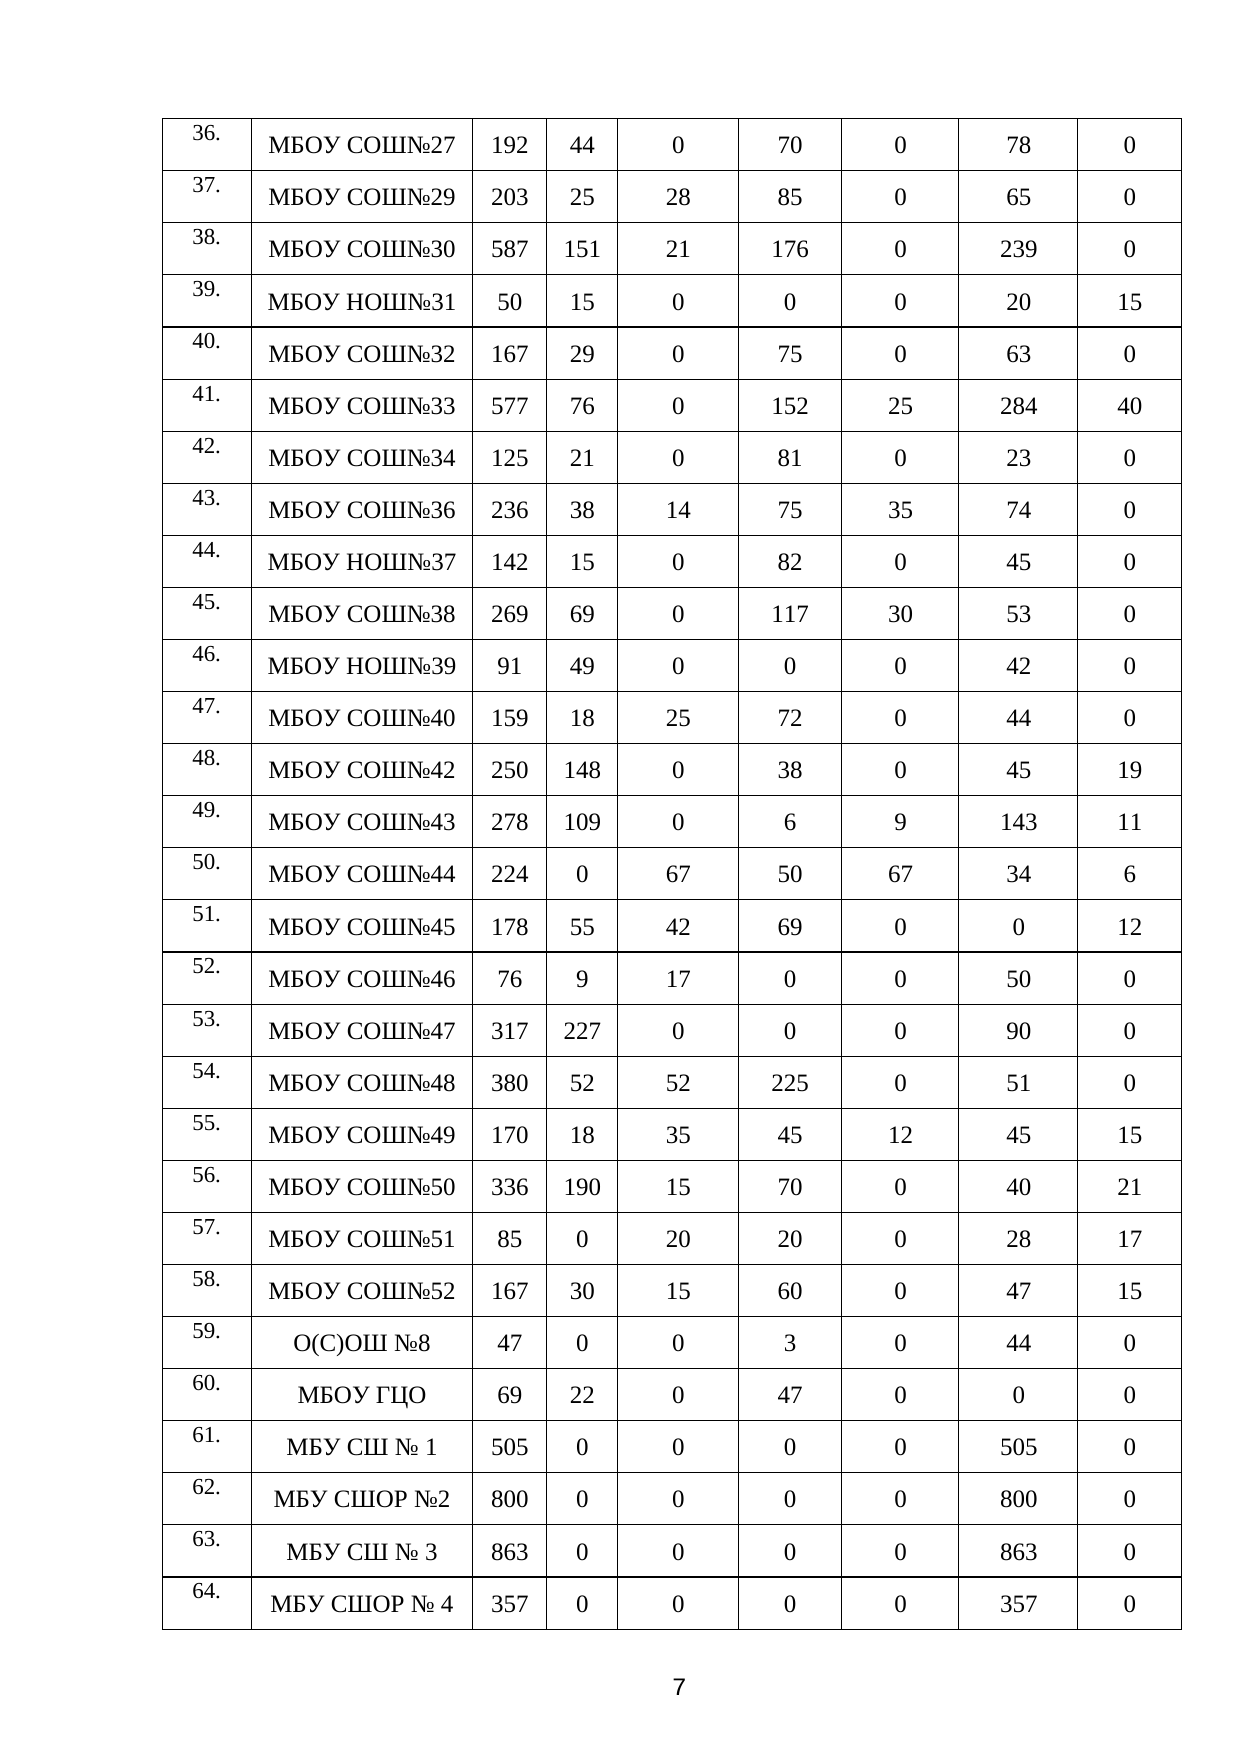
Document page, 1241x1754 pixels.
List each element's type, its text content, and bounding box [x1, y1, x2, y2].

table_cell МБОУ СОШ№38 [252, 588, 472, 639]
table_cell 250 [473, 744, 546, 795]
table_cell 25 [547, 171, 617, 222]
table_cell 45 [959, 536, 1077, 587]
table_cell МБОУ СОШ№51 [252, 1213, 472, 1264]
table_cell 0 [739, 640, 841, 691]
table_cell [163, 119, 251, 170]
table_cell 74 [959, 484, 1077, 535]
table_cell 0 [842, 1525, 958, 1576]
table_cell МБОУ СОШ№27 [252, 119, 472, 170]
table_cell [163, 275, 251, 326]
table_cell МБОУ СОШ№44 [252, 848, 472, 899]
table_cell 30 [842, 588, 958, 639]
table_cell 152 [739, 380, 841, 431]
table_cell 0 [618, 1005, 738, 1056]
table_cell МБОУ СОШ№48 [252, 1057, 472, 1108]
table_cell 0 [618, 1473, 738, 1524]
table_cell 15 [1078, 275, 1181, 326]
table_cell 70 [739, 119, 841, 170]
table_cell [163, 1421, 251, 1472]
table_cell 505 [473, 1421, 546, 1472]
table_cell 380 [473, 1057, 546, 1108]
table_cell 9 [842, 796, 958, 847]
table_cell 0 [842, 1057, 958, 1108]
table_cell 50 [959, 953, 1077, 1003]
table_cell 0 [547, 1213, 617, 1264]
table_cell [163, 640, 251, 691]
table_cell [163, 588, 251, 639]
table_cell 0 [842, 1265, 958, 1316]
table_cell 0 [842, 1473, 958, 1524]
table_cell 3 [739, 1317, 841, 1368]
table_cell 0 [618, 328, 738, 378]
table_cell 45 [959, 744, 1077, 795]
table_cell 6 [739, 796, 841, 847]
table_cell 0 [1078, 953, 1181, 1003]
table_cell МБОУ СОШ№32 [252, 328, 472, 378]
table_cell 0 [1078, 1005, 1181, 1056]
table_cell 148 [547, 744, 617, 795]
table_cell 51 [959, 1057, 1077, 1108]
table_cell 0 [959, 1369, 1077, 1420]
table_cell 65 [959, 171, 1077, 222]
table_cell 0 [547, 1421, 617, 1472]
table_cell 20 [618, 1213, 738, 1264]
table_cell МБОУ СОШ№46 [252, 953, 472, 1003]
table_cell 0 [842, 1213, 958, 1264]
table_cell 0 [618, 275, 738, 326]
table_cell 0 [1078, 432, 1181, 483]
table_cell 0 [1078, 1578, 1181, 1628]
table_cell 227 [547, 1005, 617, 1056]
table_cell 63 [959, 328, 1077, 378]
table_cell МБОУ СОШ№30 [252, 223, 472, 274]
table_cell [163, 1578, 251, 1628]
table_cell 143 [959, 796, 1077, 847]
table_cell 11 [1078, 796, 1181, 847]
table_cell 0 [1078, 1369, 1181, 1420]
table_cell 800 [473, 1473, 546, 1524]
table_cell 357 [473, 1578, 546, 1628]
table_cell 44 [959, 1317, 1077, 1368]
table_cell 236 [473, 484, 546, 535]
table_cell МБОУ СОШ№29 [252, 171, 472, 222]
table_cell 863 [473, 1525, 546, 1576]
table_cell 0 [1078, 1421, 1181, 1472]
table_cell 170 [473, 1109, 546, 1160]
table_cell 53 [959, 588, 1077, 639]
table_cell 85 [473, 1213, 546, 1264]
table_cell 0 [618, 380, 738, 431]
table_cell 90 [959, 1005, 1077, 1056]
table_cell 577 [473, 380, 546, 431]
table_cell 15 [1078, 1265, 1181, 1316]
table_cell [163, 1005, 251, 1056]
table_cell [163, 1317, 251, 1368]
table_cell 25 [842, 380, 958, 431]
table_cell 109 [547, 796, 617, 847]
table_cell 0 [842, 1421, 958, 1472]
table_cell 0 [547, 1578, 617, 1628]
table_cell 14 [618, 484, 738, 535]
table_cell 0 [1078, 1317, 1181, 1368]
table_cell МБОУ СОШ№45 [252, 900, 472, 951]
table_cell 151 [547, 223, 617, 274]
table_cell 60 [739, 1265, 841, 1316]
table_cell 0 [739, 1473, 841, 1524]
table_cell 239 [959, 223, 1077, 274]
table_cell 0 [618, 1525, 738, 1576]
table_cell 15 [618, 1265, 738, 1316]
table_cell 15 [547, 275, 617, 326]
table_cell 0 [842, 1005, 958, 1056]
table_cell [163, 900, 251, 951]
table_cell 40 [1078, 380, 1181, 431]
table_cell 0 [618, 744, 738, 795]
table_cell [163, 380, 251, 431]
table_cell 49 [547, 640, 617, 691]
table_cell 0 [1078, 119, 1181, 170]
table_cell [163, 1265, 251, 1316]
table_cell 0 [842, 1369, 958, 1420]
table_cell [163, 1525, 251, 1576]
table_cell 0 [618, 796, 738, 847]
table_cell 21 [618, 223, 738, 274]
table_cell 70 [739, 1161, 841, 1212]
table_cell [163, 1161, 251, 1212]
table_cell 21 [1078, 1161, 1181, 1212]
table_cell 17 [1078, 1213, 1181, 1264]
table_cell 0 [618, 1578, 738, 1628]
table_cell 357 [959, 1578, 1077, 1628]
table_cell 800 [959, 1473, 1077, 1524]
table_cell 0 [842, 1161, 958, 1212]
table_cell 22 [547, 1369, 617, 1420]
table_cell [163, 1057, 251, 1108]
table_cell 0 [547, 1317, 617, 1368]
table_cell 0 [618, 432, 738, 483]
table_cell 0 [1078, 536, 1181, 587]
table_cell 38 [739, 744, 841, 795]
table_cell 117 [739, 588, 841, 639]
table_cell 203 [473, 171, 546, 222]
table_cell 0 [1078, 171, 1181, 222]
table_cell 75 [739, 484, 841, 535]
table_cell МБУ СШОР №2 [252, 1473, 472, 1524]
table_cell МБУ СШ № 3 [252, 1525, 472, 1576]
table_cell 42 [959, 640, 1077, 691]
table_cell [163, 432, 251, 483]
table_cell 42 [618, 900, 738, 951]
table_cell 19 [1078, 744, 1181, 795]
table_cell 0 [1078, 588, 1181, 639]
table_cell 18 [547, 692, 617, 743]
table_cell 78 [959, 119, 1077, 170]
table_cell 44 [959, 692, 1077, 743]
table_cell 0 [842, 328, 958, 378]
table_cell 67 [842, 848, 958, 899]
table_cell 47 [473, 1317, 546, 1368]
table_cell 9 [547, 953, 617, 1003]
table_cell 6 [1078, 848, 1181, 899]
table_cell [163, 536, 251, 587]
table_cell МБОУ СОШ№42 [252, 744, 472, 795]
table_cell [163, 1109, 251, 1160]
table_cell [163, 328, 251, 378]
table_cell 47 [739, 1369, 841, 1420]
table_cell 0 [618, 588, 738, 639]
table_cell [163, 1213, 251, 1264]
table_cell 18 [547, 1109, 617, 1160]
table_cell 863 [959, 1525, 1077, 1576]
table_cell 20 [739, 1213, 841, 1264]
table_cell 0 [842, 536, 958, 587]
table_cell 0 [547, 848, 617, 899]
table_cell МБОУ СОШ№34 [252, 432, 472, 483]
table_cell 25 [618, 692, 738, 743]
table_cell [163, 953, 251, 1003]
table_cell 35 [842, 484, 958, 535]
table_cell 12 [842, 1109, 958, 1160]
table_cell 0 [739, 275, 841, 326]
table_cell 0 [1078, 328, 1181, 378]
table_cell 75 [739, 328, 841, 378]
table_cell 505 [959, 1421, 1077, 1472]
table_cell 52 [547, 1057, 617, 1108]
table_cell МБОУ СОШ№47 [252, 1005, 472, 1056]
table_cell 0 [618, 1421, 738, 1472]
table_cell 52 [618, 1057, 738, 1108]
table_cell 0 [1078, 1525, 1181, 1576]
table_cell 178 [473, 900, 546, 951]
table_cell 28 [959, 1213, 1077, 1264]
table_cell 192 [473, 119, 546, 170]
table_cell [163, 484, 251, 535]
table_cell 0 [1078, 1057, 1181, 1108]
table_cell 0 [842, 275, 958, 326]
table_cell МБОУ НОШ№39 [252, 640, 472, 691]
table_cell 0 [739, 1421, 841, 1472]
table_cell 44 [547, 119, 617, 170]
table_cell 69 [473, 1369, 546, 1420]
table_cell 15 [547, 536, 617, 587]
table_cell 21 [547, 432, 617, 483]
table_cell 0 [842, 1578, 958, 1628]
table_cell [163, 223, 251, 274]
table_cell 0 [739, 1005, 841, 1056]
table_cell 0 [739, 953, 841, 1003]
table_cell 0 [842, 744, 958, 795]
table_cell 125 [473, 432, 546, 483]
table_cell 159 [473, 692, 546, 743]
table_cell 30 [547, 1265, 617, 1316]
table_cell 0 [842, 640, 958, 691]
table_cell 0 [1078, 484, 1181, 535]
table_cell 40 [959, 1161, 1077, 1212]
table_cell 15 [1078, 1109, 1181, 1160]
table_cell 17 [618, 953, 738, 1003]
table_cell 15 [618, 1161, 738, 1212]
table_cell [163, 1473, 251, 1524]
table_cell 35 [618, 1109, 738, 1160]
table_cell 0 [739, 1578, 841, 1628]
table_cell 224 [473, 848, 546, 899]
table_cell 0 [618, 1317, 738, 1368]
table_cell 50 [473, 275, 546, 326]
table_cell 20 [959, 275, 1077, 326]
table_cell [163, 692, 251, 743]
table_cell МБОУ НОШ№31 [252, 275, 472, 326]
table_cell 0 [959, 900, 1077, 951]
table_cell 0 [842, 223, 958, 274]
table_cell 176 [739, 223, 841, 274]
table_cell 587 [473, 223, 546, 274]
table_cell 91 [473, 640, 546, 691]
table_cell 0 [842, 953, 958, 1003]
table_cell [163, 1369, 251, 1420]
table_cell 34 [959, 848, 1077, 899]
table_cell 167 [473, 328, 546, 378]
table_cell [163, 796, 251, 847]
table_cell 278 [473, 796, 546, 847]
table_cell МБОУ СОШ№40 [252, 692, 472, 743]
table_cell 167 [473, 1265, 546, 1316]
table_cell 50 [739, 848, 841, 899]
table_cell 0 [618, 1369, 738, 1420]
table_cell 23 [959, 432, 1077, 483]
table_cell 0 [842, 692, 958, 743]
table_cell 0 [1078, 640, 1181, 691]
table_cell 0 [842, 119, 958, 170]
table_cell МБУ СШОР № 4 [252, 1578, 472, 1628]
table_cell МБОУ НОШ№37 [252, 536, 472, 587]
table_cell 55 [547, 900, 617, 951]
table_cell 69 [547, 588, 617, 639]
table_cell МБОУ СОШ№43 [252, 796, 472, 847]
table_cell 72 [739, 692, 841, 743]
table_cell 0 [618, 640, 738, 691]
table_cell 0 [618, 119, 738, 170]
table_cell 0 [842, 171, 958, 222]
table_cell 0 [1078, 692, 1181, 743]
table_cell 28 [618, 171, 738, 222]
table_cell 0 [739, 1525, 841, 1576]
table_cell 0 [842, 900, 958, 951]
table_cell МБОУ СОШ№52 [252, 1265, 472, 1316]
table_cell 69 [739, 900, 841, 951]
table_cell 0 [547, 1473, 617, 1524]
table_cell МБОУ СОШ№33 [252, 380, 472, 431]
table_cell 269 [473, 588, 546, 639]
table_cell О(С)ОШ №8 [252, 1317, 472, 1368]
table_cell 82 [739, 536, 841, 587]
table_cell 76 [547, 380, 617, 431]
table_cell 142 [473, 536, 546, 587]
table_cell 336 [473, 1161, 546, 1212]
table_cell 12 [1078, 900, 1181, 951]
table_cell [163, 171, 251, 222]
table_cell 85 [739, 171, 841, 222]
table_cell МБОУ СОШ№50 [252, 1161, 472, 1212]
table_cell 317 [473, 1005, 546, 1056]
table_cell 190 [547, 1161, 617, 1212]
table_cell МБОУ СОШ№49 [252, 1109, 472, 1160]
table_cell 0 [547, 1525, 617, 1576]
table_cell 0 [842, 1317, 958, 1368]
table_cell МБОУ ГЦО [252, 1369, 472, 1420]
table_cell 45 [739, 1109, 841, 1160]
table_cell 225 [739, 1057, 841, 1108]
table_cell 0 [1078, 1473, 1181, 1524]
table_cell 38 [547, 484, 617, 535]
table_cell [163, 744, 251, 795]
table_cell 0 [1078, 223, 1181, 274]
table_cell МБУ СШ № 1 [252, 1421, 472, 1472]
table_cell 81 [739, 432, 841, 483]
table_cell [163, 848, 251, 899]
table_cell 67 [618, 848, 738, 899]
table_cell 76 [473, 953, 546, 1003]
table_cell 284 [959, 380, 1077, 431]
table_cell 0 [618, 536, 738, 587]
table_cell 47 [959, 1265, 1077, 1316]
table_cell МБОУ СОШ№36 [252, 484, 472, 535]
table_cell 0 [842, 432, 958, 483]
table_cell 29 [547, 328, 617, 378]
table_cell 45 [959, 1109, 1077, 1160]
